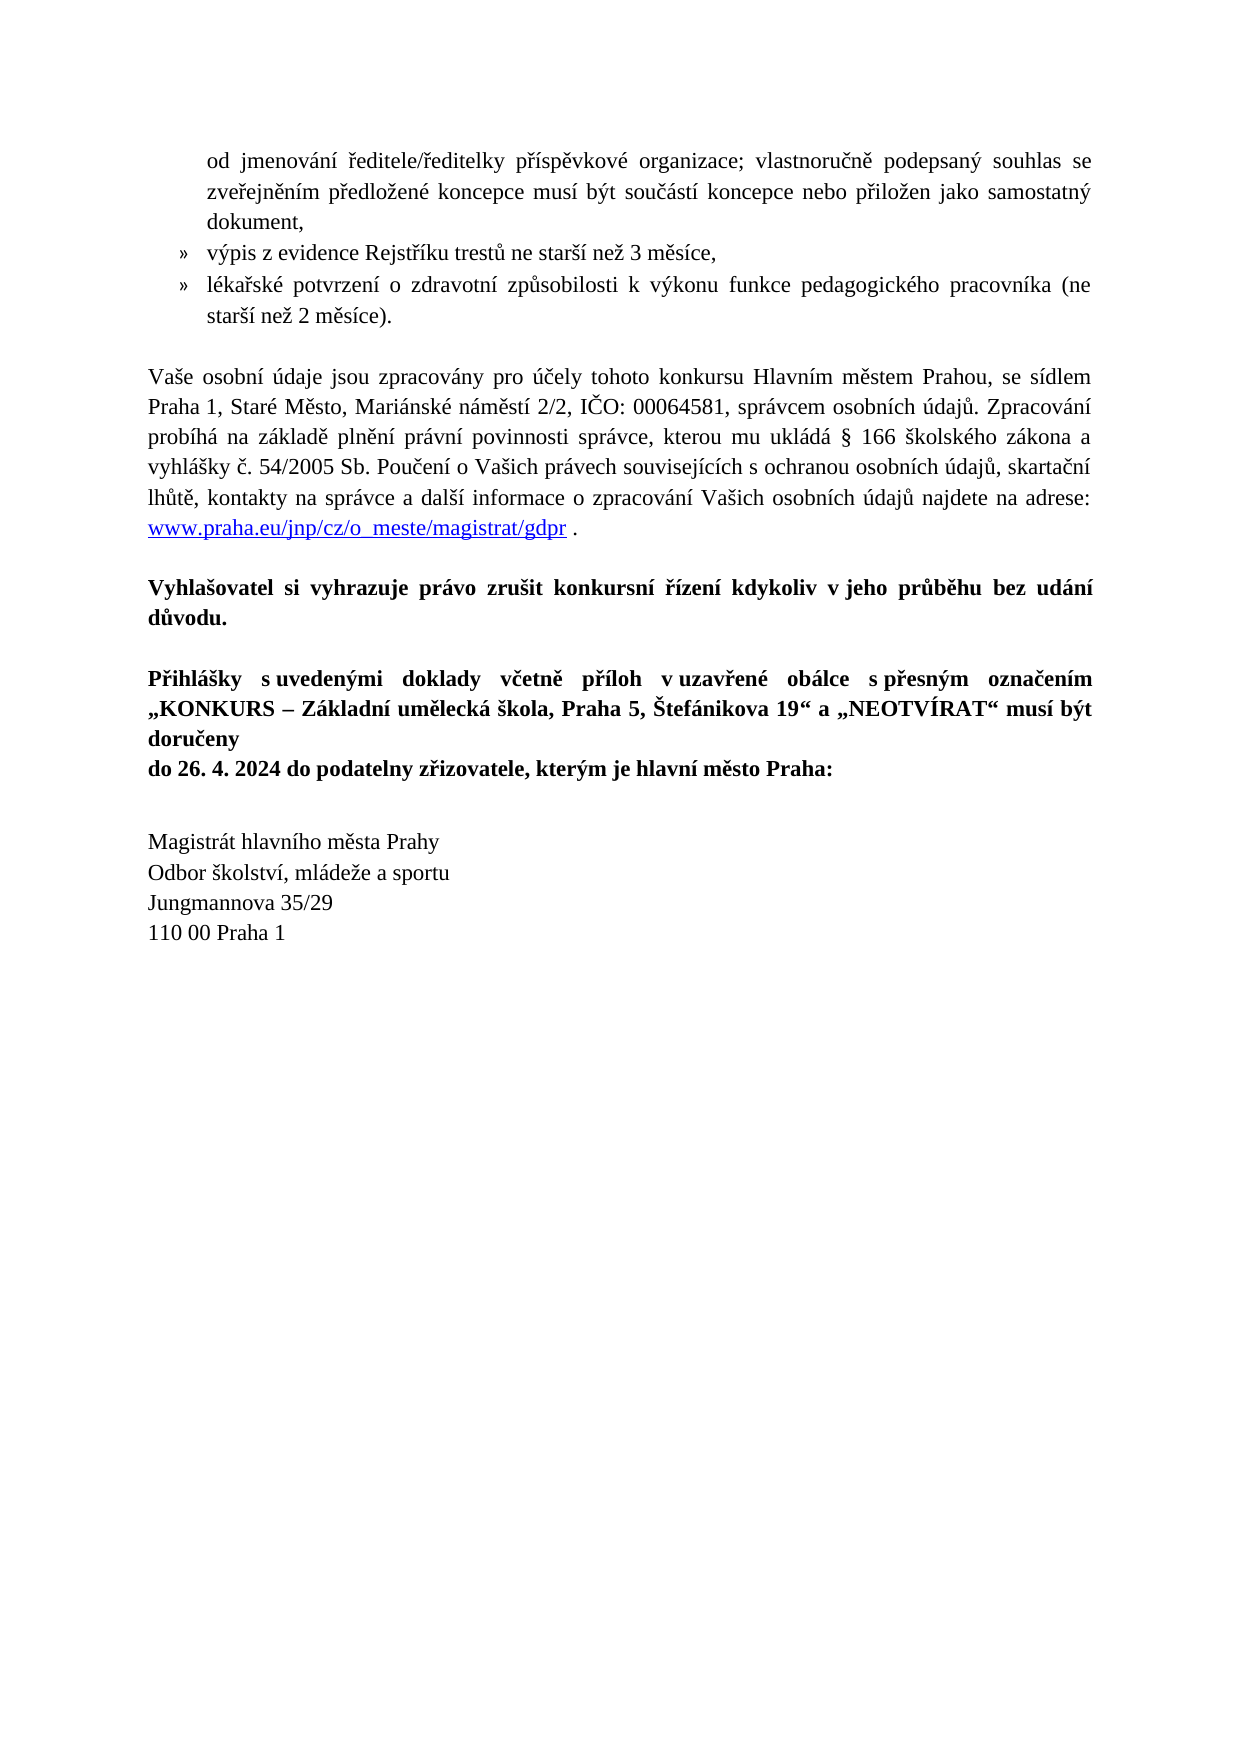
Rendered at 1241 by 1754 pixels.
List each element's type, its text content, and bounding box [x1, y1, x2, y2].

text Vaše osobní údaje jsou zpracovány pro účely tohoto konkursu Hlavním městem Prahou, se sídlem Praha 1, Staré Město, Mariánské náměstí 2/2, IČO: 00064581, správcem osobních údajů. Zpracování probíhá na základě plnění právní povinnosti správce, kterou mu ukládá § 166 školského zákona a vyhlášky č. 54/2005 Sb. Poučení o Vašich právech souvisejících s ochranou osobních údajů, skartační lhůtě, kontakty na správce a další informace o zpracování Vašich osobních údajů najdete na adrese: www.praha.eu/jnp/cz/o_meste/magistrat/gdpr . [148, 363, 1093, 540]
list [177, 148, 1093, 234]
text Odbor školství, mládeže a sportu [148, 858, 1093, 885]
list lékařské potvrzení o zdravotní způsobilosti k výkonu funkce pedagogického pracovníka (ne starší než 2 měsíce). [177, 270, 1093, 329]
text Magistrát hlavního města Prahy [148, 828, 1093, 855]
text Vyhlašovatel si vyhrazuje právo zrušit konkursní řízení kdykoliv v jeho průběhu bez udání důvodu. [148, 574, 1093, 631]
text Přihlášky s uvedenými doklady včetně příloh v uzavřené obálce s přesným označením „KONKURS – Základní umělecká škola, Praha 5, Štefánikova 19“ a „NEOTVÍRAT“ musí být doručeny do 26. 4. 2024 do podatelny zřizovatele, kterým je hlavní město Praha: [148, 665, 1093, 782]
text Jungmannova 35/29 [148, 889, 1093, 915]
text 110 00 Praha 1 [148, 919, 1093, 945]
list výpis z evidence Rejstříku trestů ne starší než 3 měsíce, [177, 238, 1093, 266]
